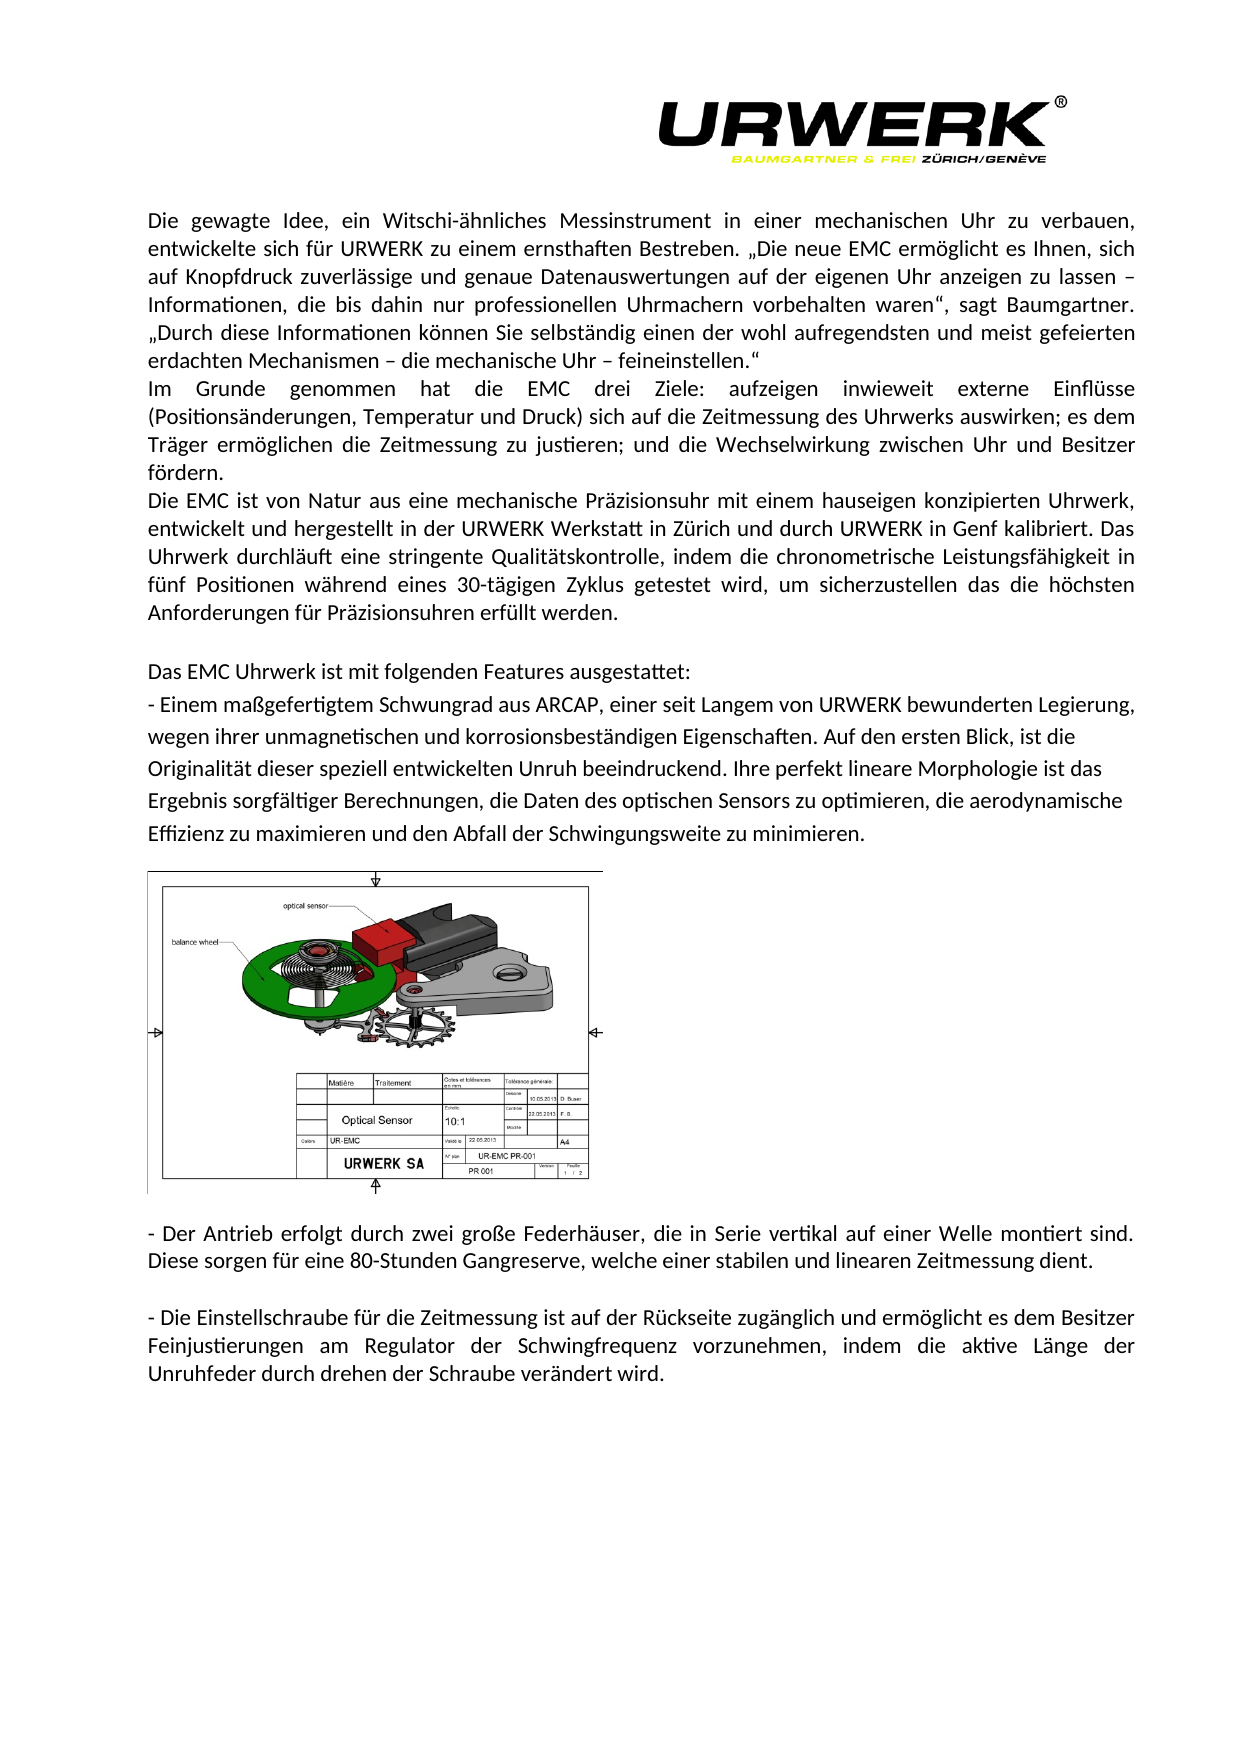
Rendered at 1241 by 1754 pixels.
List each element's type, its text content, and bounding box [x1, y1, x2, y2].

text Die EMC ist von Natur aus eine mechanische Präzisionsuhr mit einem hauseigen konzipierten Uhrwerk, entwickelt und hergestellt in der URWERK Werkstatt in Zürich und durch URWERK in Genf kalibriert. Das Uhrwerk durchläuft eine stringente Qualitätskontrolle, indem die chronometrische Leistungsfähigkeit in fünf Positionen während eines 30-tägigen Zyklus getestet wird, um sicherzustellen das die höchsten Anforderungen für Präzisionsuhren erfüllt werden. [148, 486, 1137, 627]
text - Der Antrieb erfolgt durch zwei große Federhäuser, die in Serie vertikal auf einer Welle montiert sind. Diese sorgen für eine 80-Stunden Gangreserve, welche einer stabilen und linearen Zeitmessung dient. [148, 1219, 1137, 1275]
text Im Grunde genommen hat die EMC drei Ziele: aufzeigen inwieweit externe Einflüsse (Positionsänderungen, Temperatur und Druck) sich auf die Zeitmessung des Uhrwerks auswirken; es dem Träger ermöglichen die Zeitmessung zu justieren; und die Wechselwirkung zwischen Uhr und Besitzer fördern. [148, 374, 1137, 486]
text Das EMC Uhrwerk ist mit folgenden Features ausgestattet: - Einem maßgefertigtem Schwungrad aus ARCAP, einer seit Langem von URWERK bewunderten Legierung, wegen ihrer unmagnetischen und korrosionsbeständigen Eigenschaften. Auf den ersten Blick, ist die Originalität dieser speziell entwickelten Unruh beeindruckend. Ihre perfekt lineare Morphologie ist das Ergebnis sorgfältiger Berechnungen, die Daten des optischen Sensors zu optimieren, die aerodynamische Effizienz zu maximieren und den Abfall der Schwingungsweite zu minimieren. [148, 654, 1137, 847]
picture [147, 871, 603, 1194]
picture [620, 73, 1093, 182]
text - Die Einstellschraube für die Zeitmessung ist auf der Rückseite zugänglich und ermöglicht es dem Besitzer Feinjustierungen am Regulator der Schwingfrequenz vorzunehmen, indem die aktive Länge der Unruhfeder durch drehen der Schraube verändert wird. [148, 1303, 1137, 1387]
text Die gewagte Idee, ein Witschi-ähnliches Messinstrument in einer mechanischen Uhr zu verbauen, entwickelte sich für URWERK zu einem ernsthaften Bestreben. „Die neue EMC ermöglicht es Ihnen, sich auf Knopfdruck zuverlässige und genaue Datenauswertungen auf der eigenen Uhr anzeigen zu lassen – Informationen, die bis dahin nur professionellen Uhrmachern vorbehalten waren“, sagt Baumgartner. „Durch diese Informationen können Sie selbständig einen der wohl aufregendsten und meist gefeierten erdachten Mechanismen – die mechanische Uhr – feineinstellen.“ [148, 206, 1137, 374]
